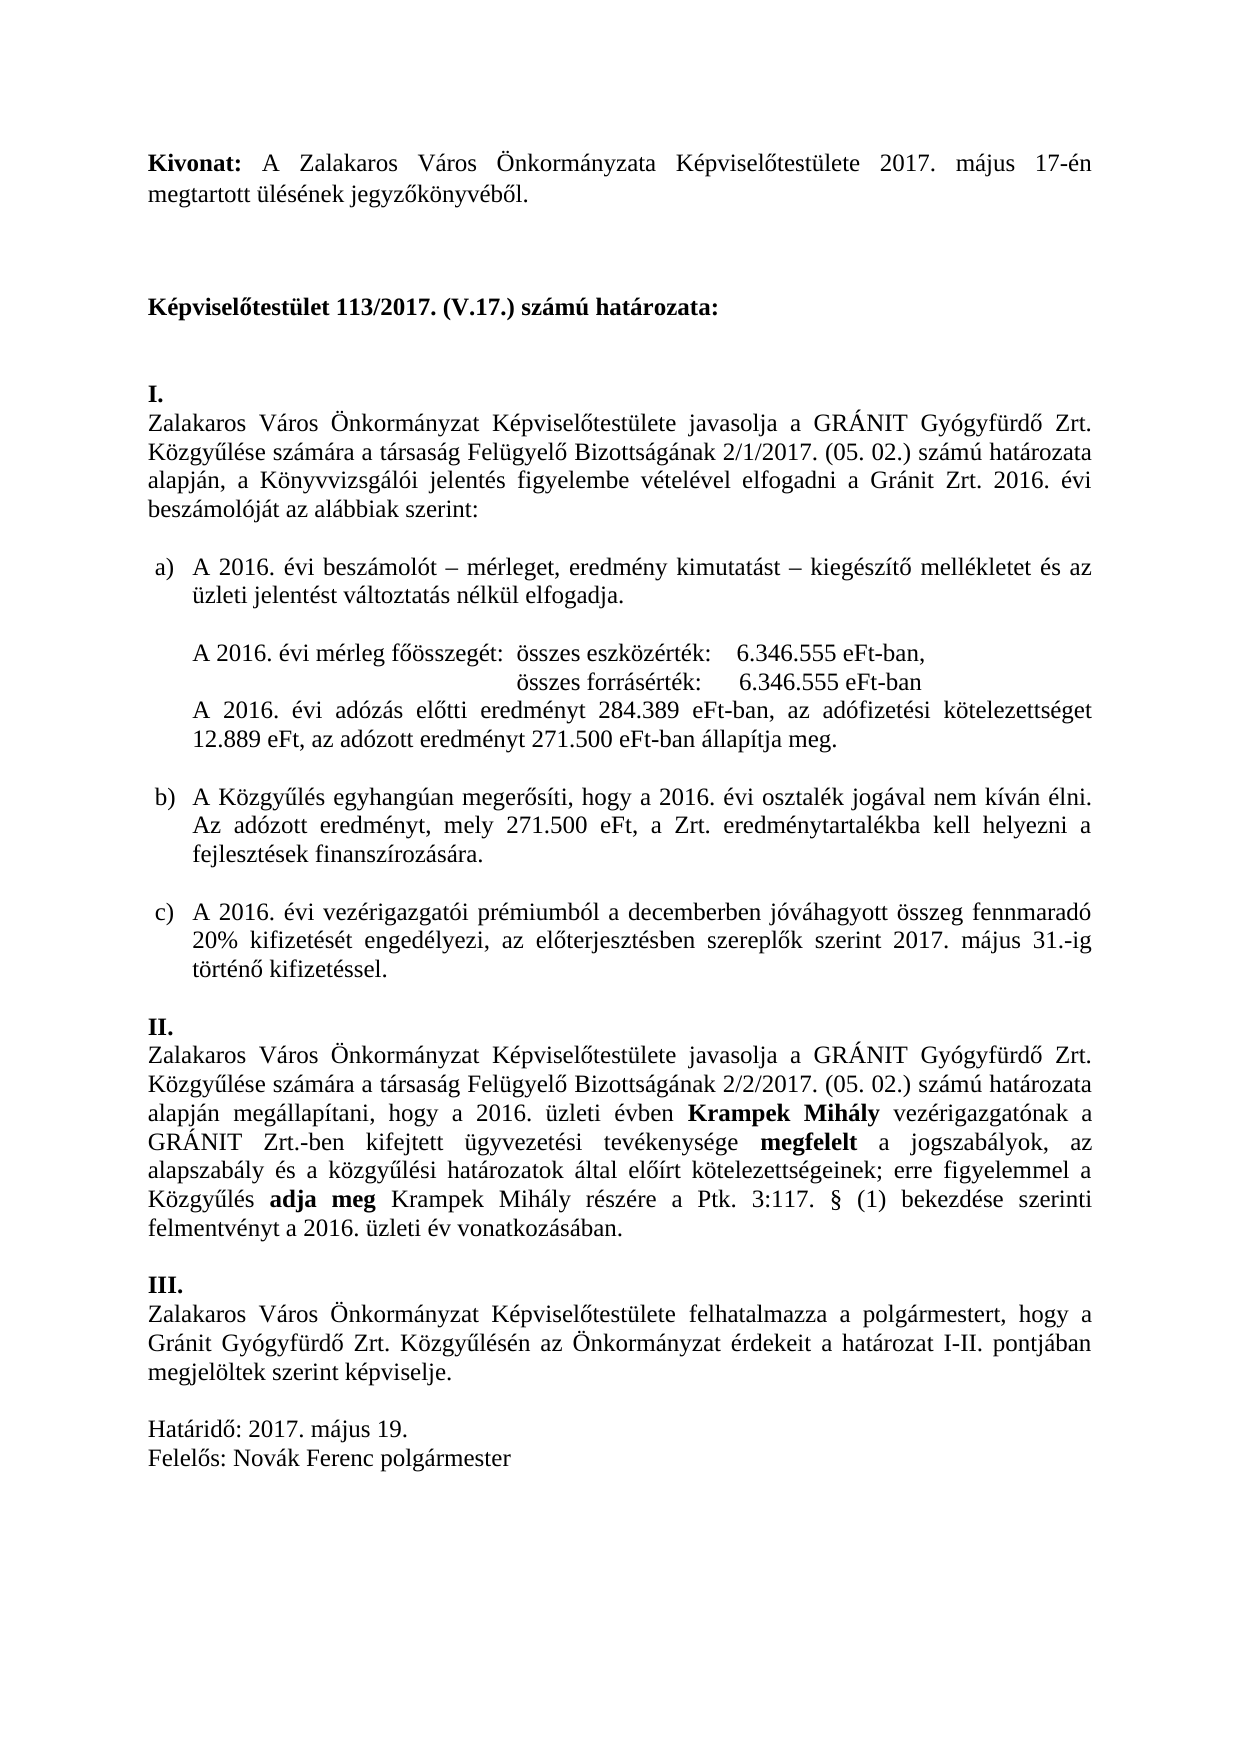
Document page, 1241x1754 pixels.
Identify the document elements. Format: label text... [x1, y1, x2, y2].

text Zalakaros Város Önkormányzat Képviselőtestülete felhatalmazza a polgármestert, hogy a Gránit Gyógyfürdő Zrt. Közgyűlésén az Önkormányzat érdekeit a határozat I-II. pontjában megjelöltek szerint képviselje. [148, 1299, 1093, 1385]
list A 2016. évi vezérigazgatói prémiumból a decemberben jóváhagyott összeg fennmaradó 20% kifizetését engedélyezi, az előterjesztésben szereplők szerint 2017. május 31.-ig történő kifizetéssel. [154, 897, 1093, 983]
text Zalakaros Város Önkormányzat Képviselőtestülete javasolja a GRÁNIT Gyógyfürdő Zrt. Közgyűlése számára a társaság Felügyelő Bizottságának 2/1/2017. (05. 02.) számú határozata alapján, a Könyvvizsgálói jelentés figyelembe vételével elfogadni a Gránit Zrt. 2016. évi beszámolóját az alábbiak szerint: [148, 408, 1093, 523]
text I. [148, 379, 1093, 408]
text A 2016. évi adózás előtti eredményt 284.389 eFt-ban, az adófizetési kötelezettséget 12.889 eFt, az adózott eredményt 271.500 eFt-ban állapítja meg. [192, 695, 1093, 753]
text összes forrásérték: 6.346.555 eFt-ban [192, 667, 1093, 695]
list A 2016. évi beszámolót – mérleget, eredmény kimutatást – kiegészítő mellékletet és az üzleti jelentést változtatás nélkül elfogadja. [154, 552, 1093, 609]
list A Közgyűlés egyhangúan megerősíti, hogy a 2016. évi osztalék jogával nem kíván élni. Az adózott eredményt, mely 271.500 eFt, a Zrt. eredménytartalékba kell helyezni a fejlesztések finanszírozására. [154, 782, 1093, 868]
text III. [148, 1270, 1093, 1299]
text II. [148, 1012, 1093, 1040]
text A 2016. évi mérleg főösszegét: összes eszközérték: 6.346.555 eFt-ban, [192, 638, 1093, 667]
text Határidő: 2017. május 19. [148, 1414, 1093, 1443]
list Képviselőtestület 113/2017. (V.17.) számú határozata: [148, 292, 1093, 321]
text Zalakaros Város Önkormányzat Képviselőtestülete javasolja a GRÁNIT Gyógyfürdő Zrt. Közgyűlése számára a társaság Felügyelő Bizottságának 2/2/2017. (05. 02.) számú határozata alapján megállapítani, hogy a 2016. üzleti évben Krampek Mihály vezérigazgatónak a GRÁNIT Zrt.-ben kifejtett ügyvezetési tevékenysége megfelelt a jogszabályok, az alapszabály és a közgyűlési határozatok által előírt kötelezettségeinek; erre figyelemmel a Közgyűlés adja meg Krampek Mihály részére a Ptk. 3:117. § (1) bekezdése szerinti felmentvényt a 2016. üzleti év vonatkozásában. [148, 1040, 1093, 1242]
text Felelős: Novák Ferenc polgármester [148, 1443, 1093, 1472]
text Kivonat: A Zalakaros Város Önkormányzata Képviselőtestülete 2017. május 17-én megtartott ülésének jegyzőkönyvéből. [148, 148, 1093, 207]
